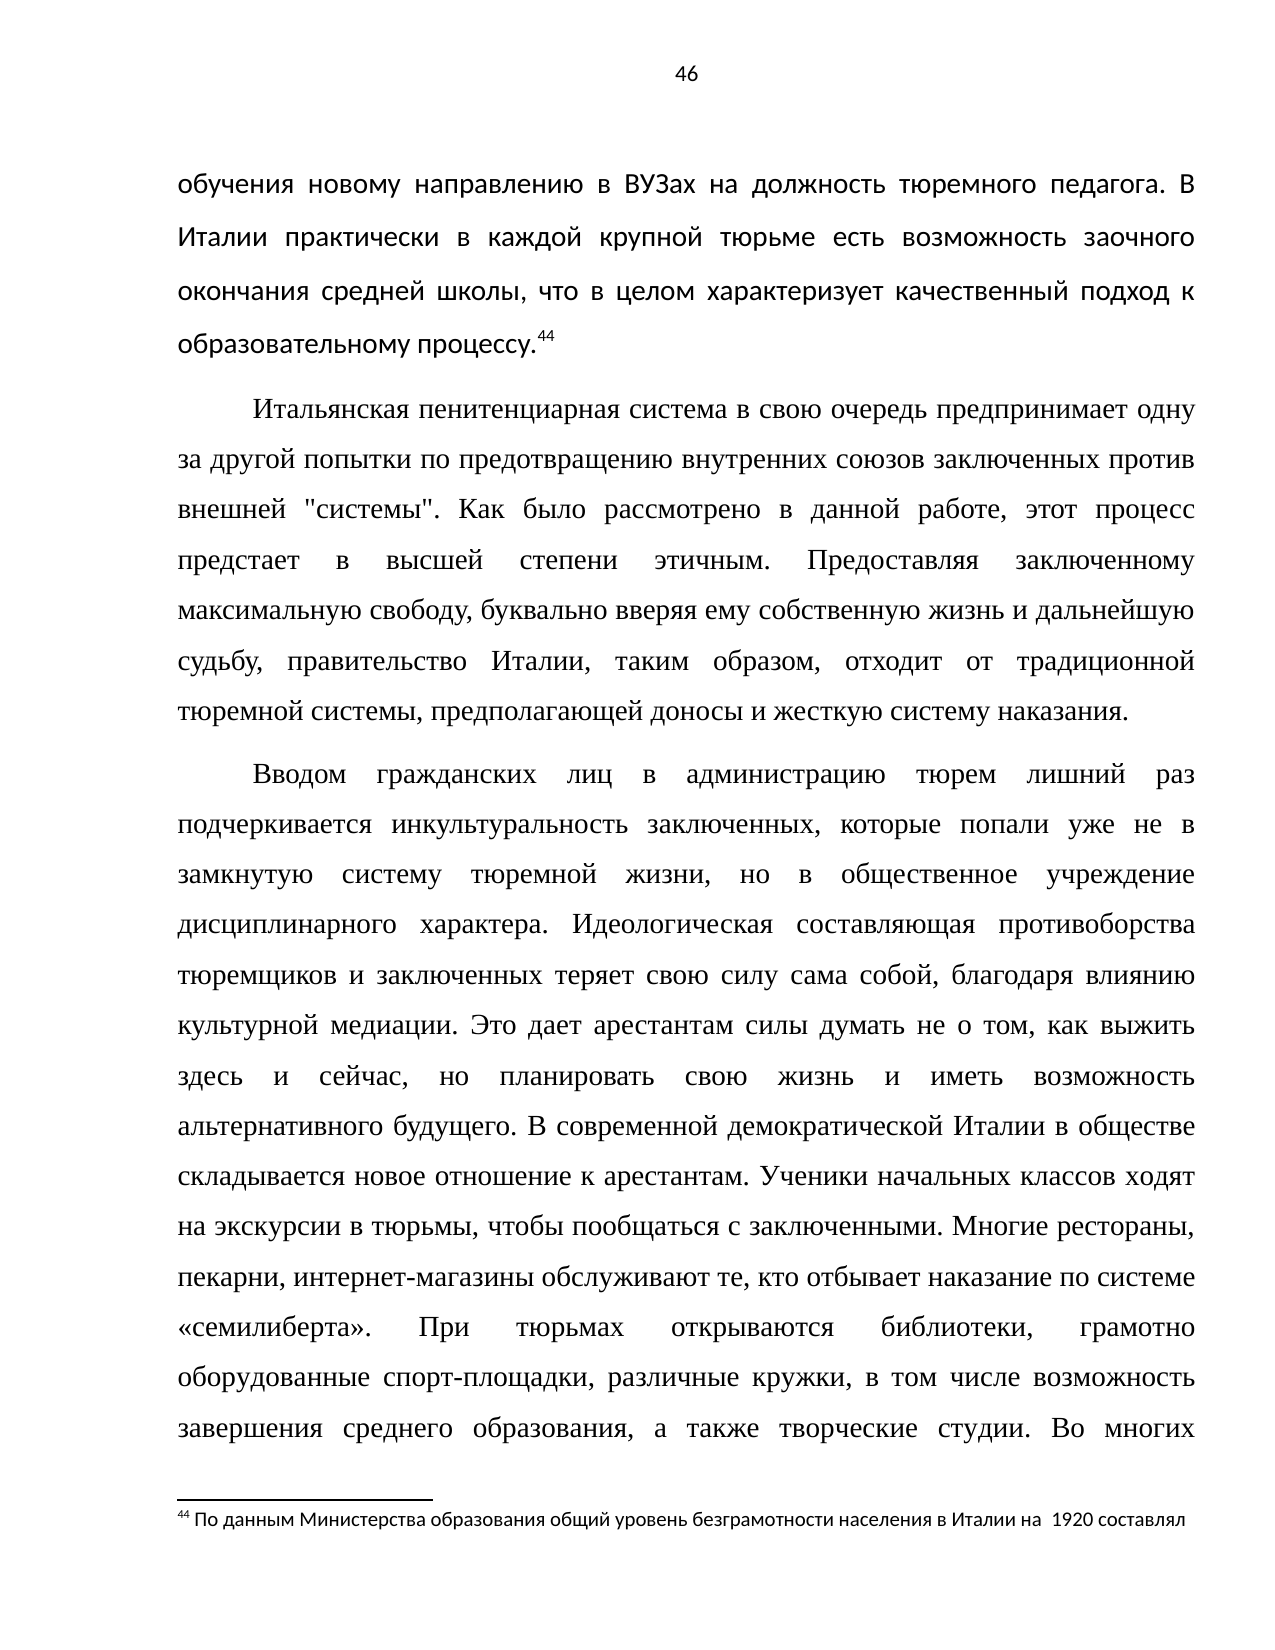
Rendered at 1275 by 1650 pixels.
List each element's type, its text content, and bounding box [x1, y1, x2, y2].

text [177, 165, 1196, 361]
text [177, 756, 1196, 1443]
text Итальянская пенитенциарная система в свою очередь предпринимает одну за другой попытки по предотвращению внутренних союзов заключенных против внешней "системы". Как было рассмотрено в данной работе, этот процесс предстает в высшей степени этичным. Предоставляя заключенному максимальную свободу, буквально вверяя ему собственную жизнь и дальнейшую судьбу, правительство Италии, таким образом, отходит от традиционной тюремной системы, предполагающей доносы и жесткую систему наказания. [177, 391, 1196, 726]
